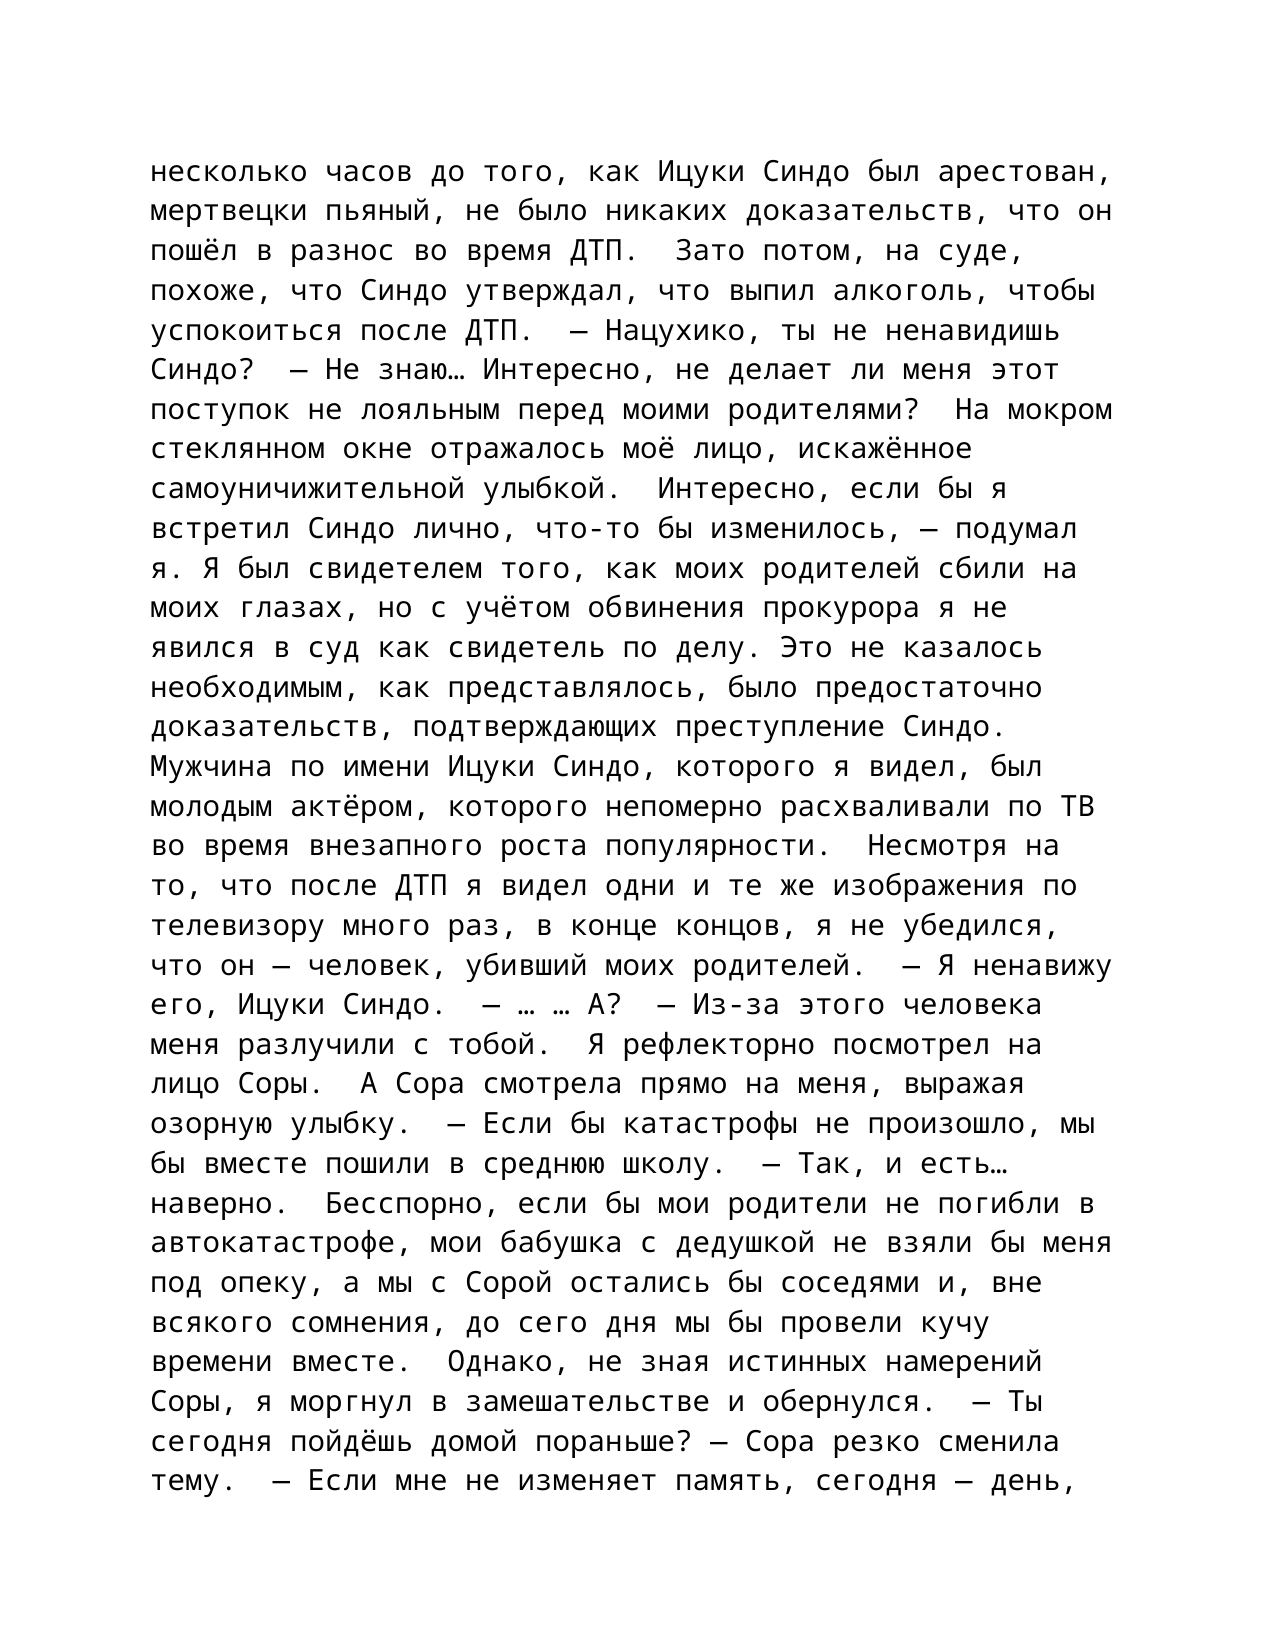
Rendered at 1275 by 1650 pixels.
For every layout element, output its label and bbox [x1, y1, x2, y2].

text [150, 150, 1125, 1499]
